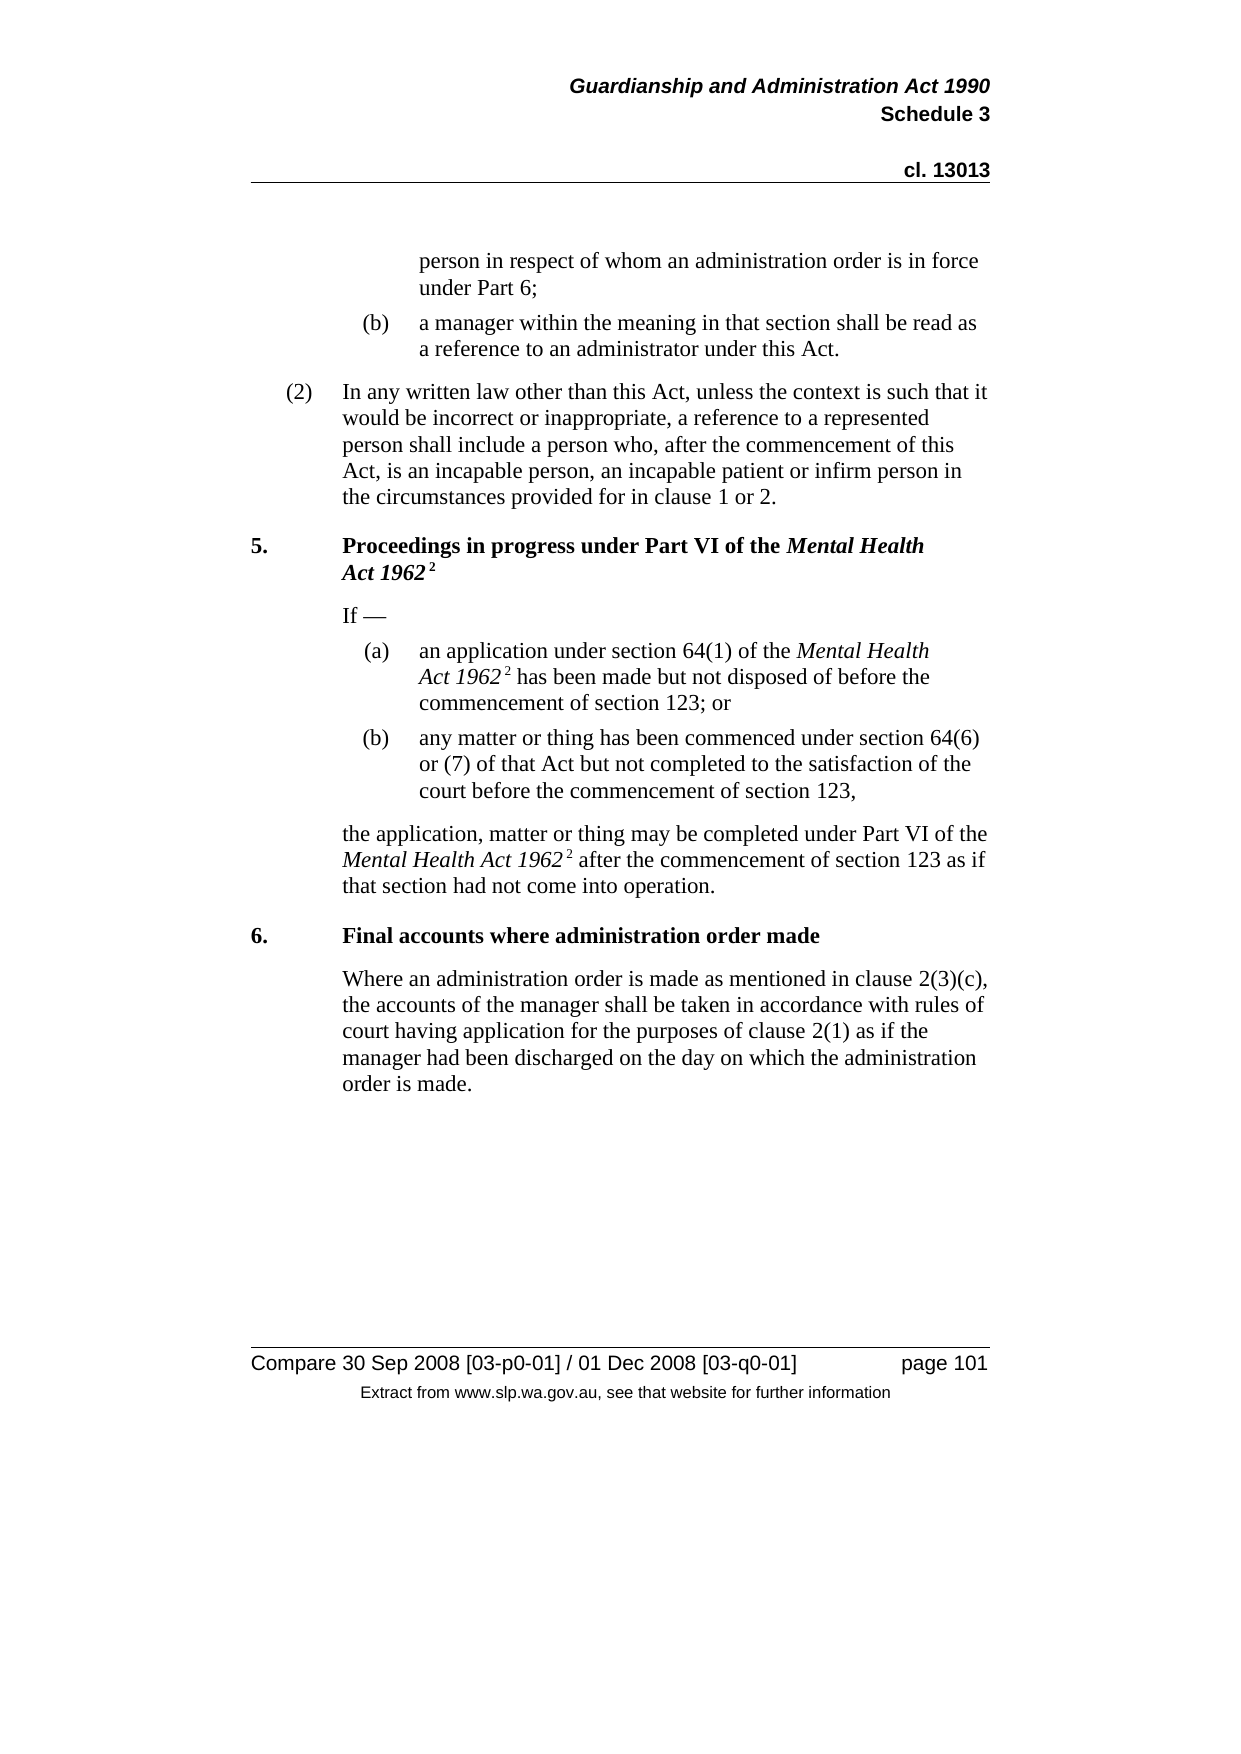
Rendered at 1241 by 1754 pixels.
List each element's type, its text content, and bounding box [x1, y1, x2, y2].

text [251, 247, 990, 300]
text If — [251, 602, 990, 628]
text (b) any matter or thing has been commenced under section 64(6) or (7) of that Act but not completed to the satisfaction of the court before the commencement of section 123, [251, 724, 990, 803]
text (b) a manager within the meaning in that section shall be read as a reference to an administrator under this Act. [251, 308, 990, 361]
text the application, matter or thing may be completed under Part VI of the Mental Health Act 1962 2 after the commencement of section 123 as if that section had not come into operation. [251, 820, 990, 899]
text (a) an application under section 64(1) of the Mental Health Act 1962 2 has been made but not disposed of before the commencement of section 123; or [251, 637, 990, 716]
subtitle 5. Proceedings in progress under Part VI of the Mental Health Act 1962 2 [251, 533, 990, 585]
subtitle 6. Final accounts where administration order made [251, 922, 990, 948]
text Where an administration order is made as mentioned in clause 2(3)(c), the accounts of the manager shall be taken in accordance with rules of court having application for the purposes of clause 2(1) as if the manager had been discharged on the day on which the administration order is made. [251, 965, 990, 1097]
text (2) In any written law other than this Act, unless the context is such that it would be incorrect or inappropriate, a reference to a represented person shall include a person who, after the commencement of this Act, is an incapable person, an incapable patient or infirm person in the circumstances provided for in clause 1 or 2. [251, 378, 990, 510]
